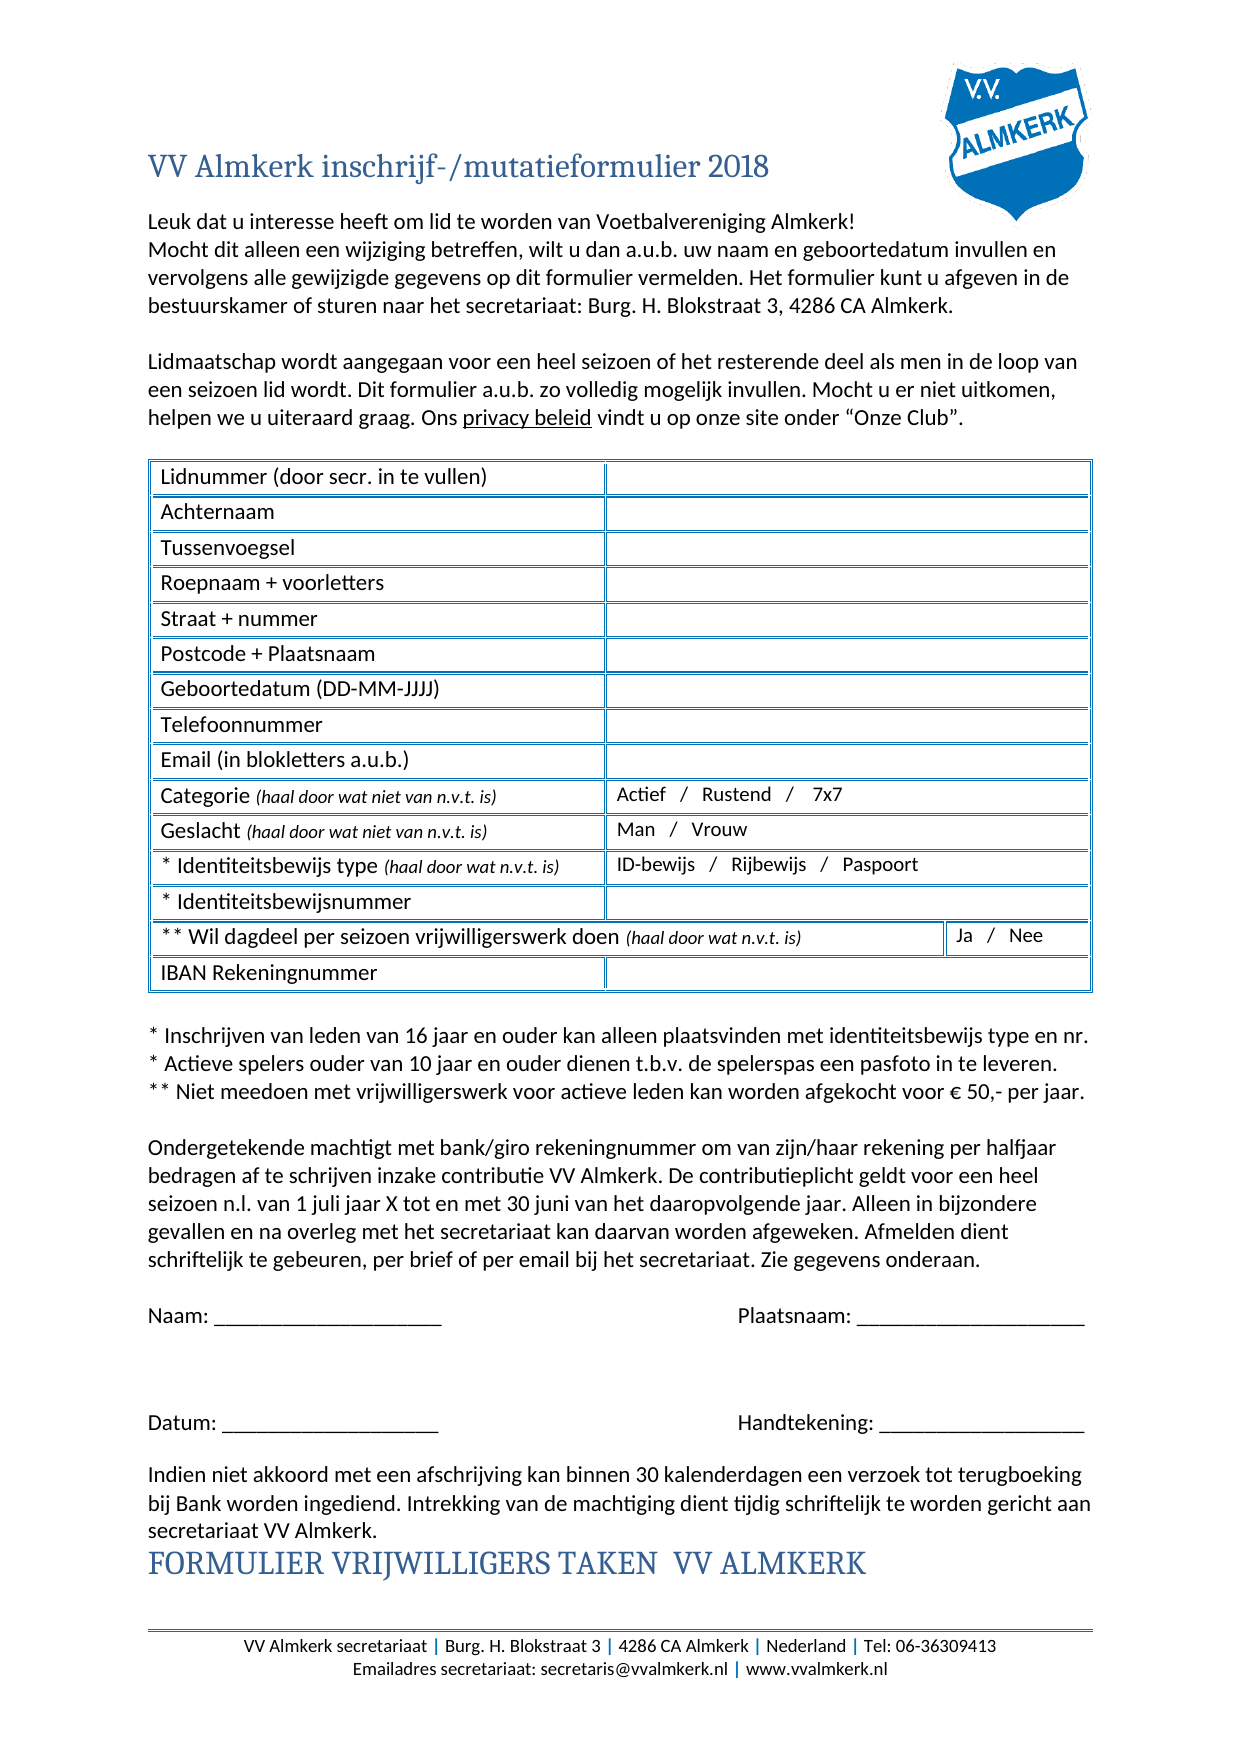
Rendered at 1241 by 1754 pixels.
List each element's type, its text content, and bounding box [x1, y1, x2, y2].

text Leuk dat u interesse heeft om lid te worden van Voetbalvereniging Almkerk! [148, 207, 1093, 235]
text * Inschrijven van leden van 16 jaar en ouder kan alleen plaatsvinden met identiteitsbewijs type en nr. [148, 1021, 1093, 1049]
table_cell Ja / Nee [945, 919, 1091, 955]
text Naam: ____________________ Plaatsnaam: ____________________ [148, 1302, 1093, 1329]
text Ondergetekende machtigt met bank/giro rekeningnummer om van zijn/haar rekening per halfjaar bedragen af te schrijven inzake contributie VV Almkerk. De contributieplicht geldt voor een heel seizoen n.l. van 1 juli jaar X tot en met 30 juni van het daaropvolgende jaar. Alleen in bijzondere gevallen en na overleg met het secretariaat kan daarvan worden afgeweken. Afmelden dient schriftelijk te gebeuren, per brief of per email bij het secretariaat. Zie gegevens onderaan. [148, 1133, 1093, 1273]
table_cell Man / Vrouw [605, 813, 1091, 848]
table_cell ID-bewijs / Rijbewijs / Paspoort [607, 849, 1090, 884]
table_cell Categorie (haal door wat niet van n.v.t. is) [151, 778, 604, 813]
table_header [605, 462, 1090, 494]
table_cell * Identiteitsbewijsnummer [149, 884, 605, 919]
table_cell [607, 601, 1090, 636]
table_cell Email (in blokletters a.u.b.) [149, 742, 605, 778]
table_cell Geslacht (haal door wat niet van n.v.t. is) [149, 813, 605, 848]
table_header Lidnummer (door secr. in te vullen) [151, 462, 605, 494]
table_cell Telefoonnummer [151, 707, 604, 742]
text Mocht dit alleen een wijziging betreffen, wilt u dan a.u.b. uw naam en geboortedatum invullen en vervolgens alle gewijzigde gegevens op dit formulier vermelden. Het formulier kunt u afgeven in de bestuurskamer of sturen naar het secretariaat: Burg. H. Blokstraat 3, 4286 CA Almkerk. [148, 235, 1093, 319]
table_cell [607, 671, 1090, 707]
picture [939, 186, 1093, 207]
table_cell Straat + nummer [151, 601, 604, 636]
text FORMULIER VRIJWILLIGERS TAKEN VV ALMKERK [148, 1545, 1093, 1583]
table_cell [605, 742, 1091, 778]
table_cell [605, 955, 1090, 990]
text VV Almkerk inschrijf-/mutatieformulier 2018 [148, 148, 1093, 186]
table_cell Tussenvoegsel [151, 530, 604, 565]
picture [939, 62, 1093, 148]
table_cell Postcode + Plaatsnaam [149, 636, 605, 671]
table_cell Achternaam [149, 494, 605, 530]
table_cell * Identiteitsbewijs type (haal door wat n.v.t. is) [151, 849, 604, 884]
table_cell [607, 707, 1090, 742]
text Lidmaatschap wordt aangegaan voor een heel seizoen of het resterende deel als men in de loop van een seizoen lid wordt. Dit formulier a.u.b. zo volledig mogelijk invullen. Mocht u er niet uitkomen, helpen we u uiteraard graag. Ons privacy beleid vindt u op onze site onder “Onze Club”. [148, 347, 1093, 431]
table_cell [605, 884, 1091, 919]
table_cell ** Wil dagdeel per seizoen vrijwilligerswerk doen (haal door wat n.v.t. is) [149, 919, 945, 955]
table_cell [605, 636, 1091, 671]
text Indien niet akkoord met een afschrijving kan binnen 30 kalenderdagen een verzoek tot terugboeking bij Bank worden ingediend. Intrekking van de machtiging dient tijdig schriftelijk te worden gericht aan secretariaat VV Almkerk. [148, 1461, 1093, 1545]
table_cell [605, 494, 1091, 530]
table_cell [605, 565, 1091, 601]
table_cell Geboortedatum (DD-MM-JJJJ) [151, 671, 604, 707]
table_cell IBAN Rekeningnummer [151, 955, 605, 990]
table_cell [607, 530, 1090, 565]
text ** Niet meedoen met vrijwilligerswerk voor actieve leden kan worden afgekocht voor € 50,- per jaar. [148, 1077, 1093, 1105]
text Datum: ___________________ Handtekening: __________________ [148, 1408, 1093, 1436]
text * Actieve spelers ouder van 10 jaar en ouder dienen t.b.v. de spelerspas een pasfoto in te leveren. [148, 1049, 1093, 1077]
table_cell Actief / Rustend / 7x7 [607, 778, 1090, 813]
table_cell Roepnaam + voorletters [149, 565, 605, 601]
